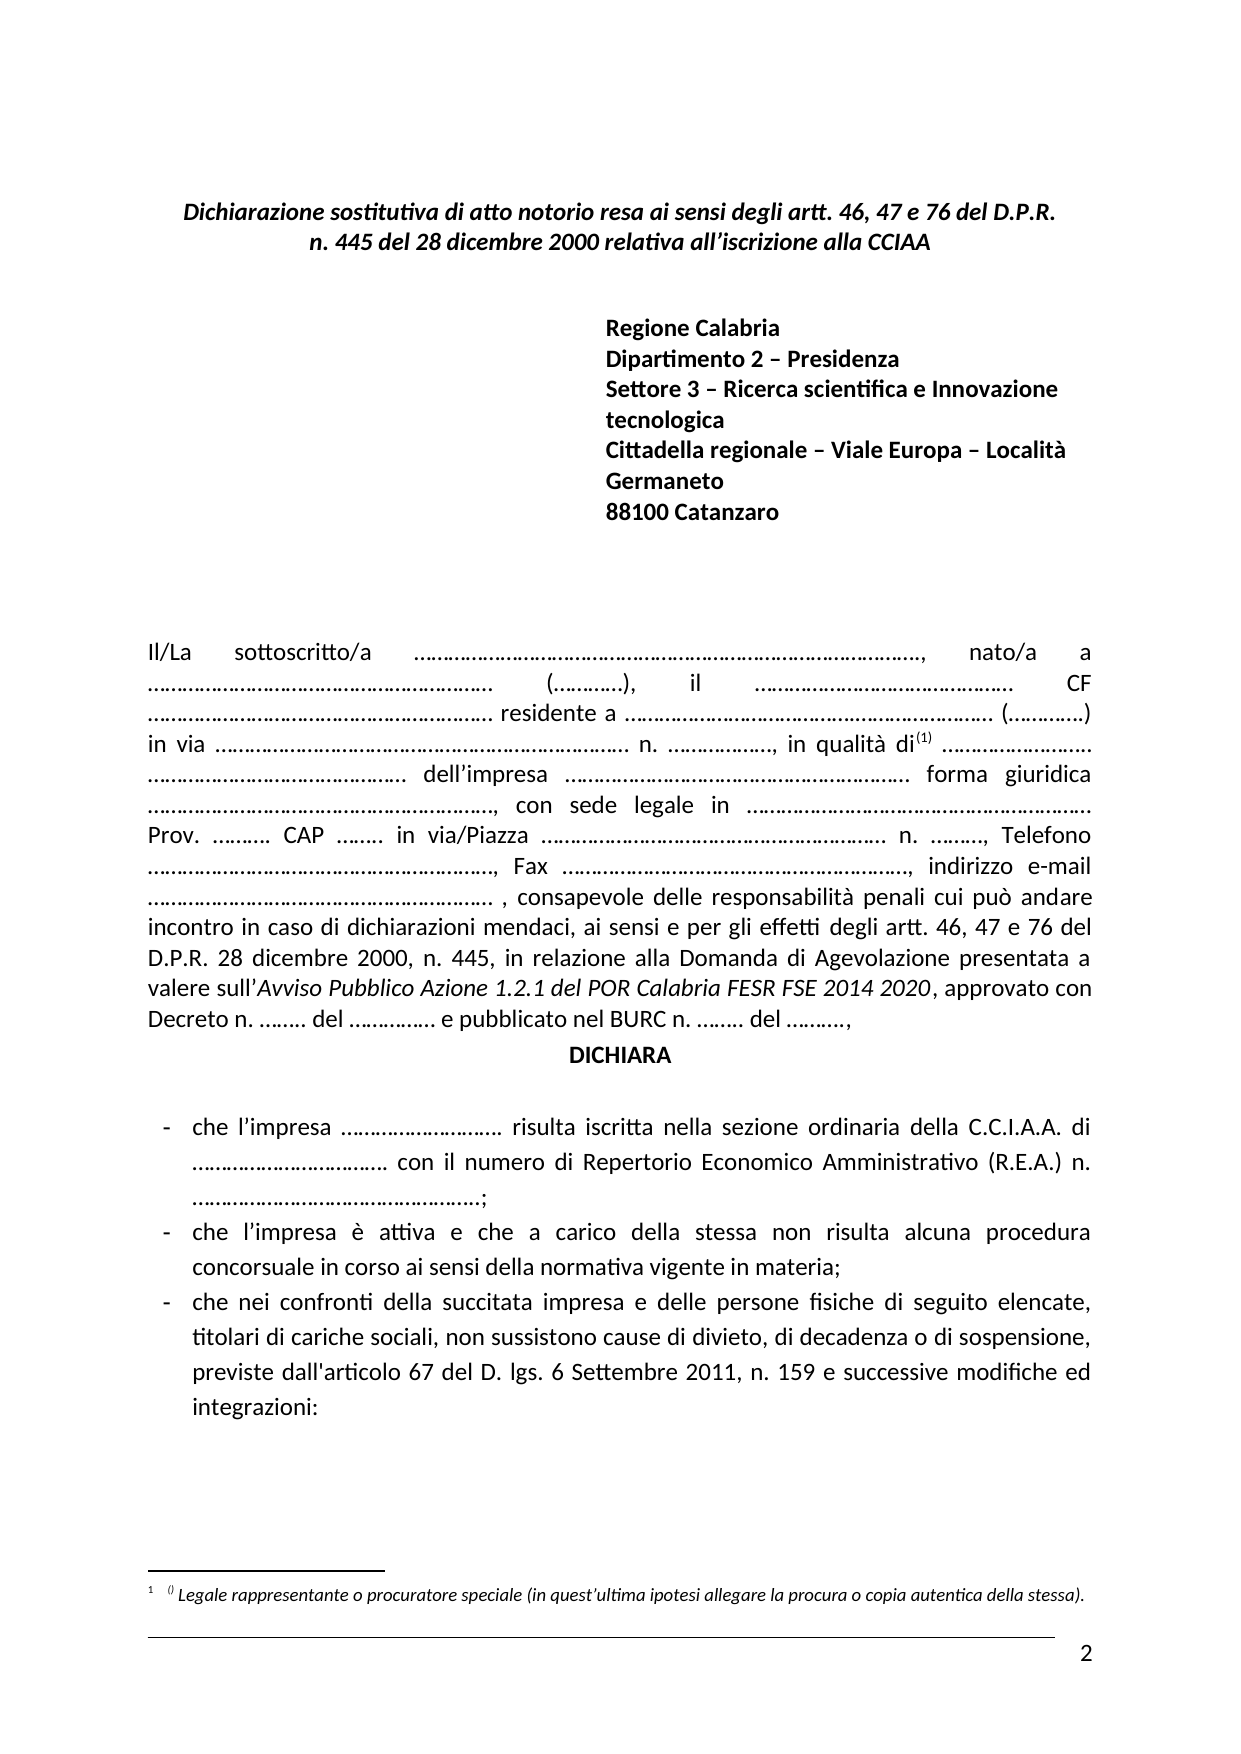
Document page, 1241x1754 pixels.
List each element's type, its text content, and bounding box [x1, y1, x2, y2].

text DICHIARA [148, 1039, 1092, 1070]
text Regione Calabria [606, 313, 1092, 343]
text Il/La sottoscritto/a ……………………………………………………………………………., nato/a a …………………………………………………… (…………), il ……………………………………… CF …………………………………………………… residente a ………………………………….…………………… (………….) in via ……………………………………………………………… n. ………………, in qualità di() ……………………..……………………………………… dell’impresa …………………………………………………… forma giuridica ……………………………………………………, con sede legale in …………………………………………………… Prov. ………. CAP …….. in via/Piazza …………………………………………………… n. ………, Telefono ……………………………………………………, Fax ……………………………………………………, indirizzo e-mail …………………………………………………… , consapevole delle responsabilità penali cui può andare incontro in caso di dichiarazioni mendaci, ai sensi e per gli effetti degli artt. 46, 47 e 76 del D.P.R. 28 dicembre 2000, n. 445, in relazione alla Domanda di Agevolazione presentata a valere sull’Avviso Pubblico Azione 1.2.1 del POR Calabria FESR FSE 2014 2020, approvato con Decreto n. …….. del …………… e pubblicato nel BURC n. …….. del ………., [148, 637, 1092, 1033]
text Settore 3 – Ricerca scientifica e Innovazione tecnologica [606, 374, 1092, 435]
text 88100 Catanzaro [606, 496, 1092, 526]
text Dipartimento 2 – Presidenza [606, 343, 1092, 374]
list che nei confronti della succitata impresa e delle persone fisiche di seguito elencate, titolari di cariche sociali, non sussistono cause di divieto, di decadenza o di sospensione, previste dall'articolo 67 del D. lgs. 6 Settembre 2011, n. 159 e successive modifiche ed integrazioni: [162, 1286, 1092, 1422]
text Cittadella regionale – Viale Europa – Località Germaneto [606, 435, 1092, 496]
list che l’impresa ………………………. risulta iscritta nella sezione ordinaria della C.C.I.A.A. di ……………………………. con il numero di Repertorio Economico Amministrativo (R.E.A.) n. …………………………………………..; [162, 1111, 1092, 1212]
text n. 445 del 28 dicembre 2000 relativa all’iscrizione alla CCIAA [148, 226, 1092, 257]
text Dichiarazione sostitutiva di atto notorio resa ai sensi degli artt. 46, 47 e 76 del D.P.R. [148, 196, 1092, 226]
list che l’impresa è attiva e che a carico della stessa non risulta alcuna procedura concorsuale in corso ai sensi della normativa vigente in materia; [162, 1216, 1092, 1282]
